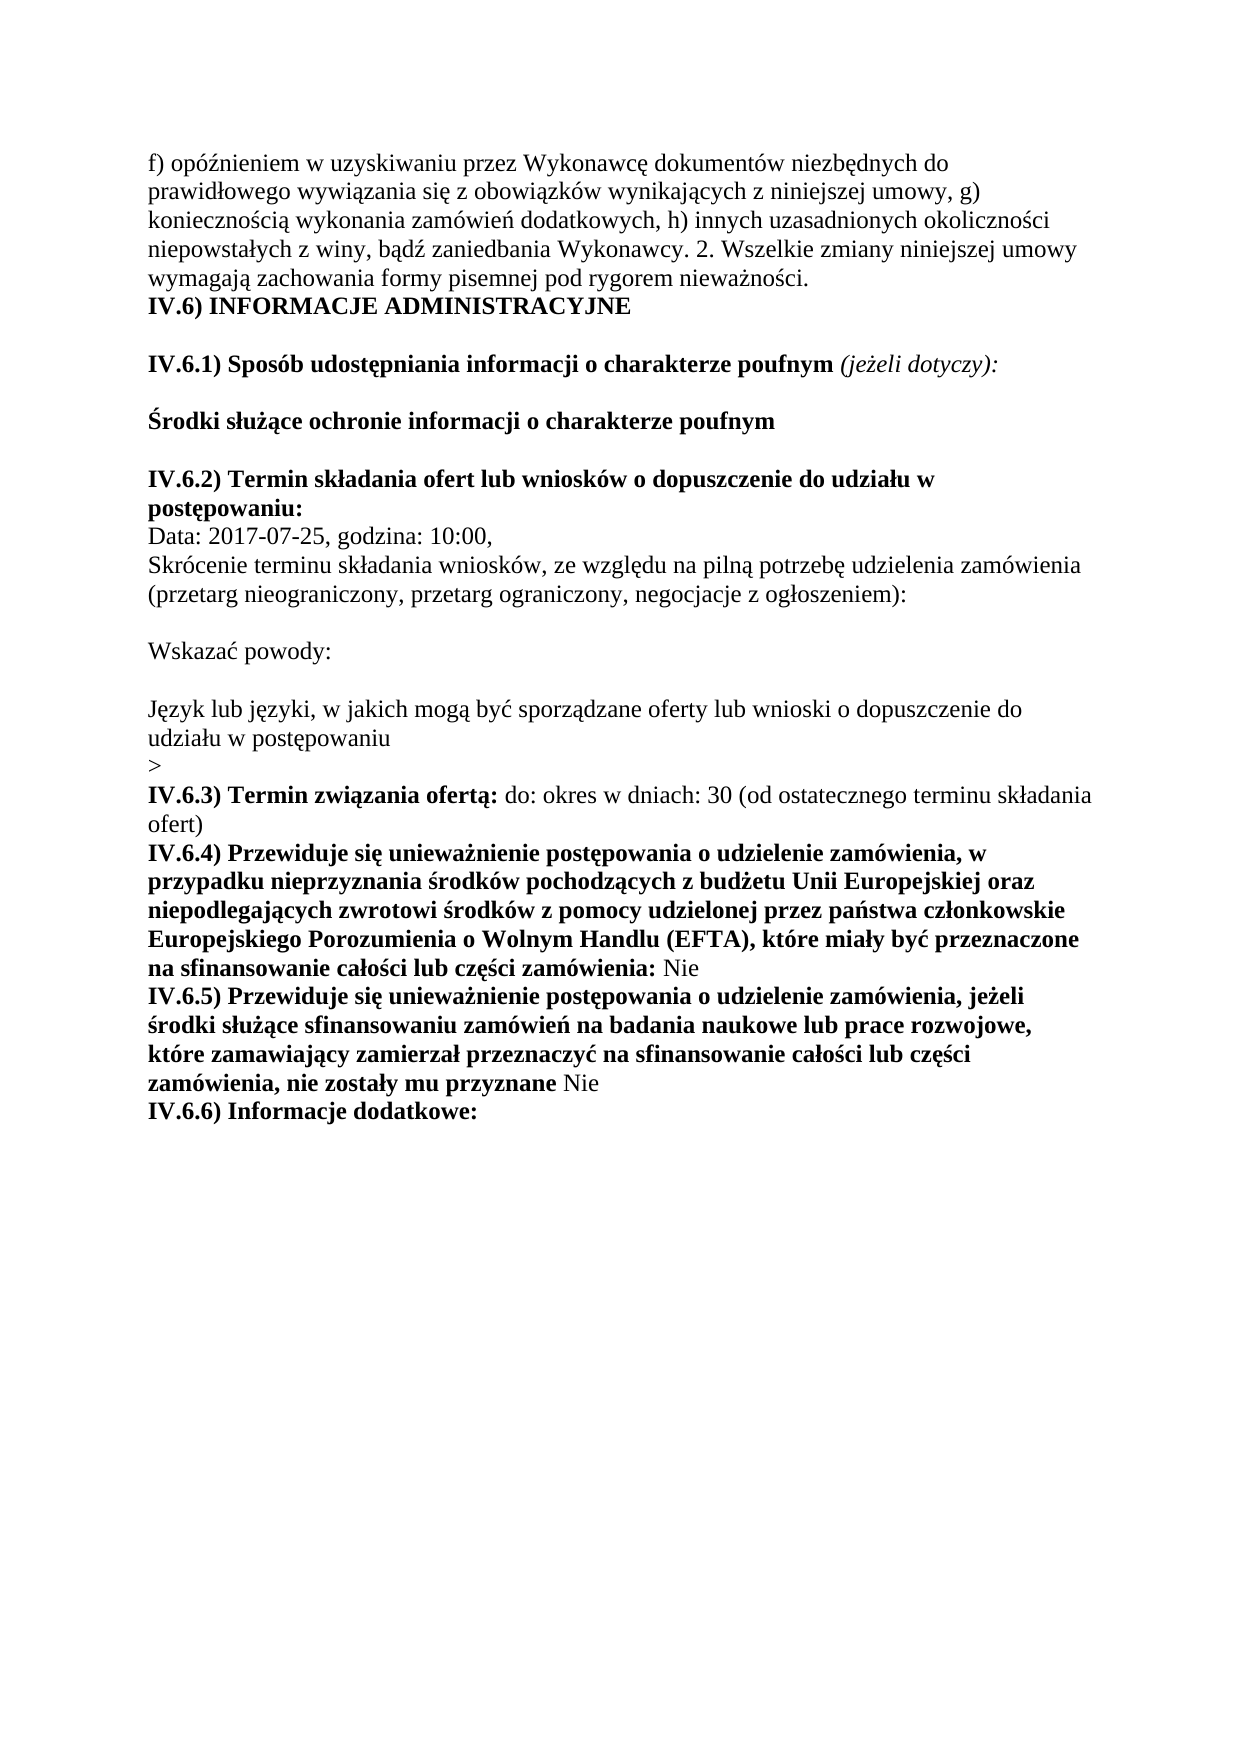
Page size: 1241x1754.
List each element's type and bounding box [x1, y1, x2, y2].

text [148, 148, 1093, 1153]
